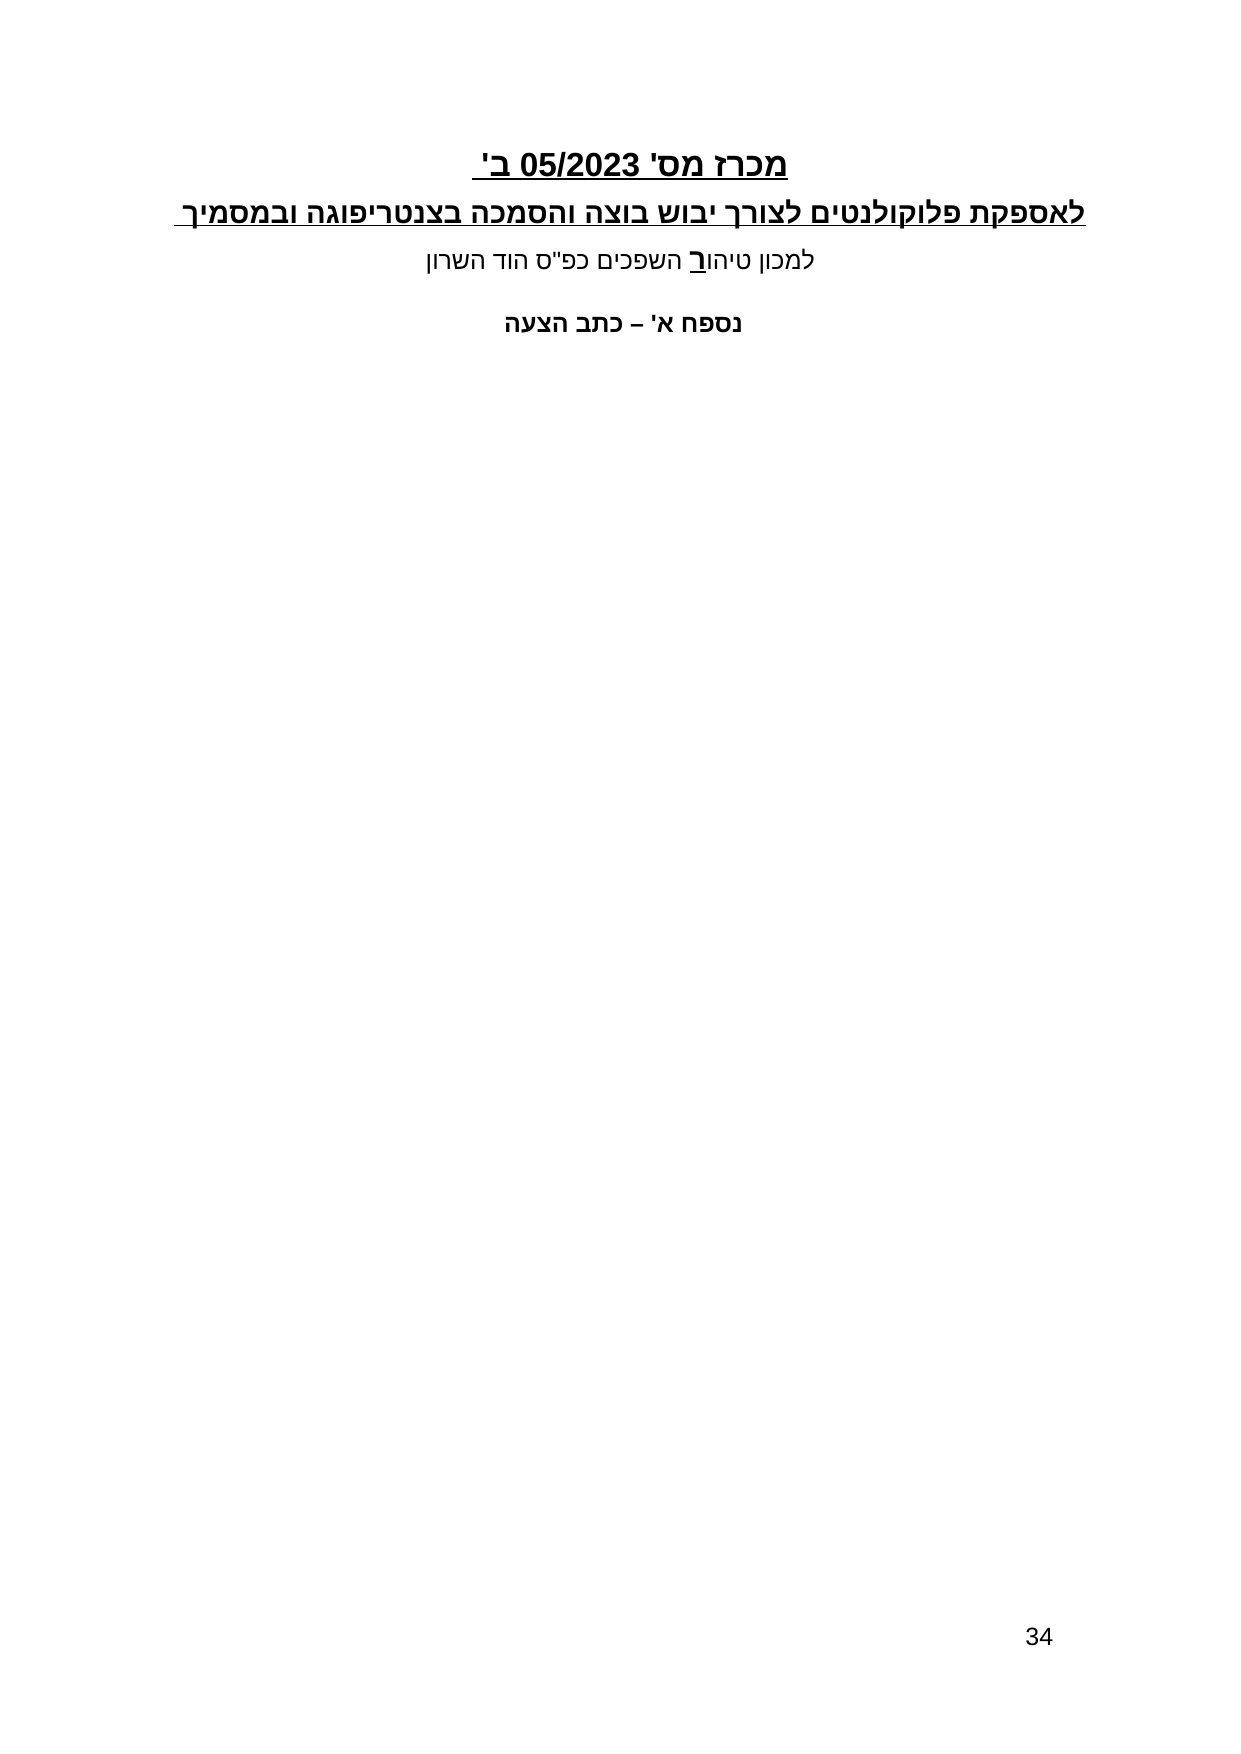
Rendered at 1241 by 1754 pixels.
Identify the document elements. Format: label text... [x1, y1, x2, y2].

subtitle מכרז מס' 05/2023 ב' [113, 145, 1147, 183]
subtitle למכון טיהור השפכים כפ"ס הוד השרון [187, 242, 1053, 275]
subtitle לאספקת פלוקולנטים לצורך יבוש בוצה והסמכה בצנטריפוגה ובמסמיך [113, 196, 1147, 229]
subtitle נספח א' – כתב הצעה [187, 304, 1053, 338]
